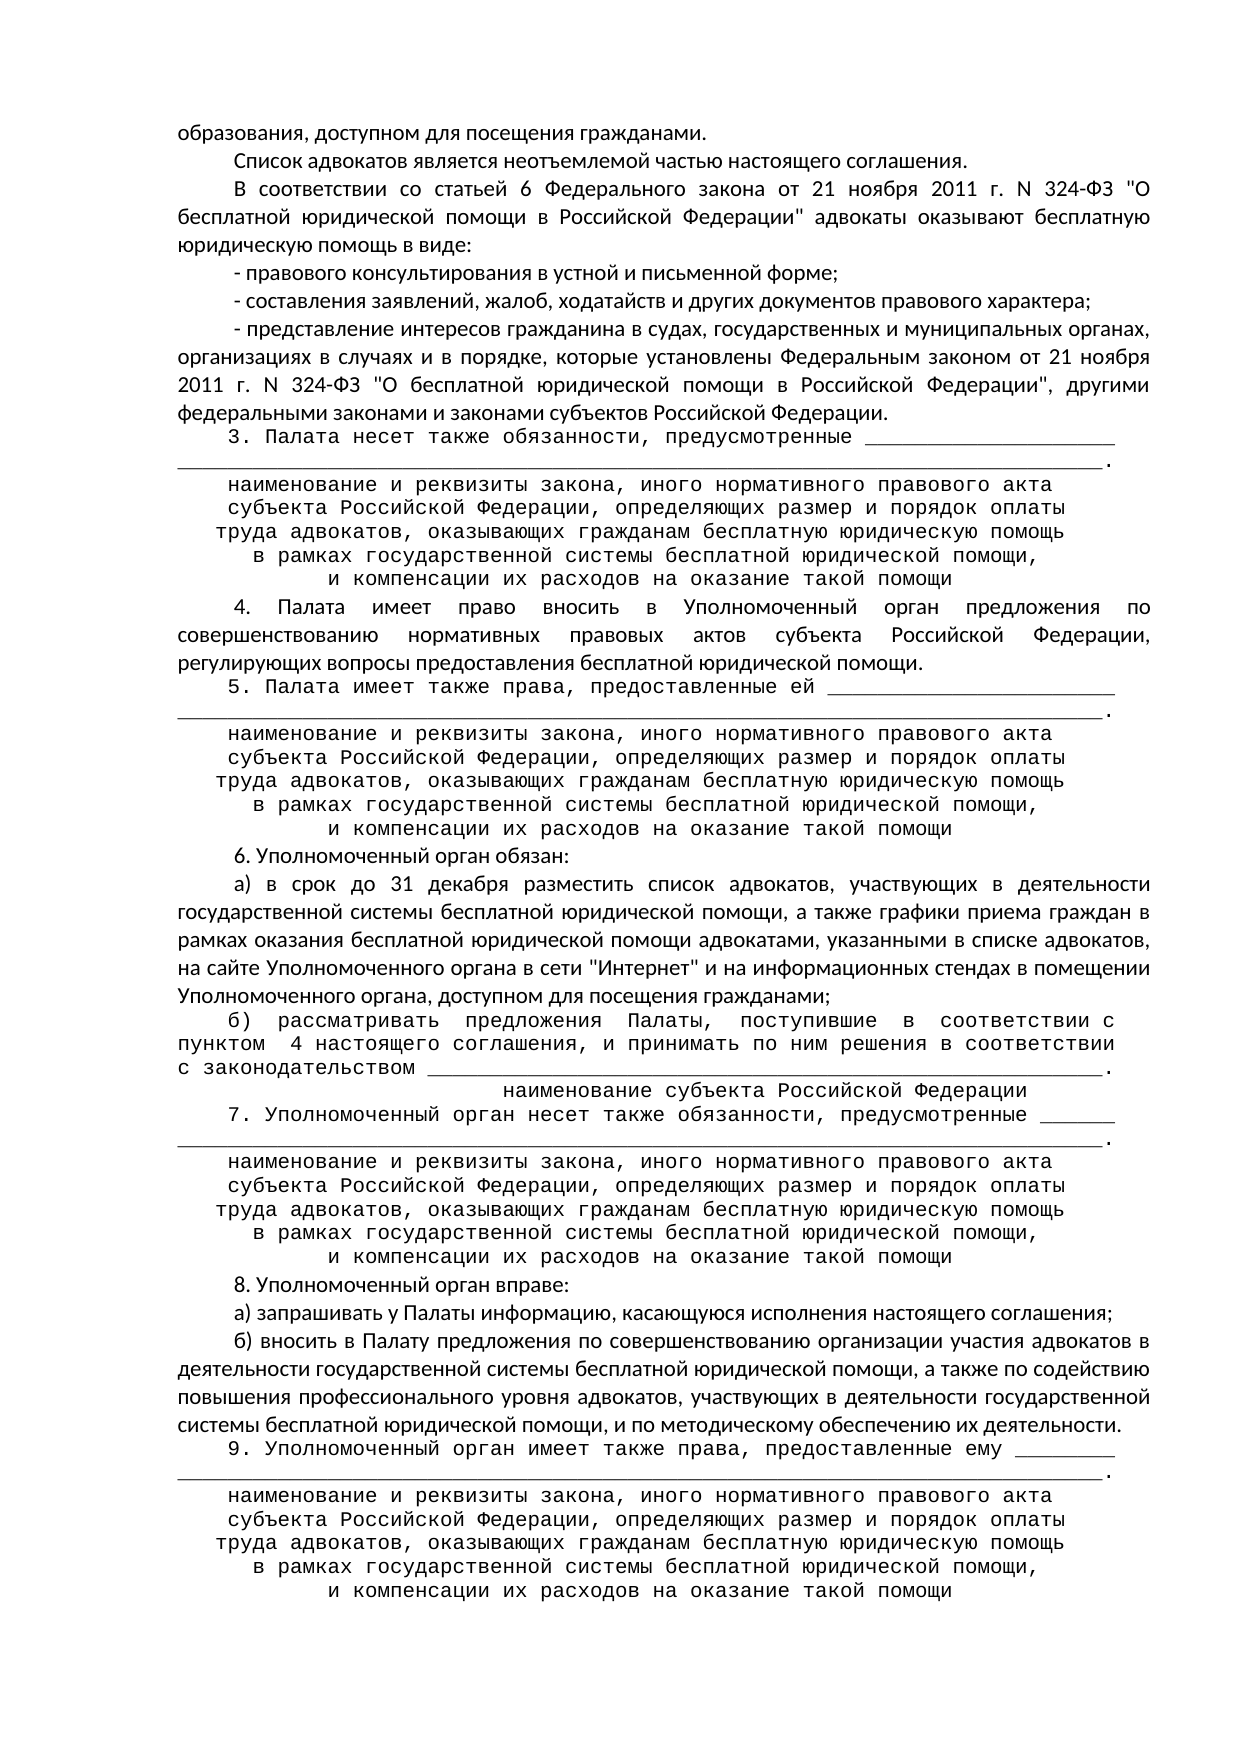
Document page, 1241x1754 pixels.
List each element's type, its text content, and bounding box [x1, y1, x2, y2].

text пунктом 4 настоящего соглашения, и принимать по ним решения в соответствии [177, 1033, 1152, 1057]
text 6. Уполномоченный орган обязан: [177, 841, 1152, 869]
text и компенсации их расходов на оказание такой помощи [177, 1246, 1152, 1270]
text Список адвокатов является неотъемлемой частью настоящего соглашения. [177, 146, 1152, 174]
text труда адвокатов, оказывающих гражданам бесплатную юридическую помощь [177, 771, 1152, 794]
text в рамках государственной системы бесплатной юридической помощи, [177, 794, 1152, 818]
text наименование и реквизиты закона, иного нормативного правового акта [177, 1485, 1152, 1509]
text наименование и реквизиты закона, иного нормативного правового акта [177, 474, 1152, 497]
text с законодательством ______________________________________________________. [177, 1057, 1152, 1081]
text В соответствии со статьей 6 Федерального закона от 21 ноября 2011 г. N 324-ФЗ "О бесплатной юридической помощи в Российской Федерации" адвокаты оказывают бесплатную юридическую помощь в виде: [177, 174, 1152, 258]
text б) вносить в Палату предложения по совершенствованию организации участия адвокатов в деятельности государственной системы бесплатной юридической помощи, а также по содействию повышения профессионального уровня адвокатов, участвующих в деятельности государственной системы бесплатной юридической помощи, и по методическому обеспечению их деятельности. [177, 1326, 1152, 1438]
text субъекта Российской Федерации, определяющих размер и порядок оплаты [177, 1175, 1152, 1199]
text наименование субъекта Российской Федерации [177, 1081, 1152, 1104]
text 3. Палата несет также обязанности, предусмотренные ____________________ [177, 426, 1152, 450]
text субъекта Российской Федерации, определяющих размер и порядок оплаты [177, 497, 1152, 521]
text __________________________________________________________________________. [177, 699, 1152, 723]
text в рамках государственной системы бесплатной юридической помощи, [177, 1222, 1152, 1246]
text и компенсации их расходов на оказание такой помощи [177, 818, 1152, 841]
text и компенсации их расходов на оказание такой помощи [177, 1580, 1152, 1603]
text труда адвокатов, оказывающих гражданам бесплатную юридическую помощь [177, 1199, 1152, 1222]
text б) рассматривать предложения Палаты, поступившие в соответствии с [177, 1009, 1152, 1033]
text субъекта Российской Федерации, определяющих размер и порядок оплаты [177, 1509, 1152, 1532]
text 4. Палата имеет право вносить в Уполномоченный орган предложения по совершенствованию нормативных правовых актов субъекта Российской Федерации, регулирующих вопросы предоставления бесплатной юридической помощи. [177, 592, 1152, 676]
text 5. Палата имеет также права, предоставленные ей _______________________ [177, 676, 1152, 699]
text 9. Уполномоченный орган имеет также права, предоставленные ему ________ [177, 1438, 1152, 1461]
text 8. Уполномоченный орган вправе: [177, 1270, 1152, 1298]
text наименование и реквизиты закона, иного нормативного правового акта [177, 723, 1152, 747]
text субъекта Российской Федерации, определяющих размер и порядок оплаты [177, 747, 1152, 771]
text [177, 118, 1152, 146]
text труда адвокатов, оказывающих гражданам бесплатную юридическую помощь [177, 521, 1152, 544]
text - составления заявлений, жалоб, ходатайств и других документов правового характера; [177, 286, 1152, 314]
text 7. Уполномоченный орган несет также обязанности, предусмотренные ______ [177, 1104, 1152, 1128]
text а) запрашивать у Палаты информацию, касающуюся исполнения настоящего соглашения; [177, 1298, 1152, 1326]
text в рамках государственной системы бесплатной юридической помощи, [177, 544, 1152, 568]
text а) в срок до 31 декабря разместить список адвокатов, участвующих в деятельности государственной системы бесплатной юридической помощи, а также графики приема граждан в рамках оказания бесплатной юридической помощи адвокатами, указанными в списке адвокатов, на сайте Уполномоченного органа в сети "Интернет" и на информационных стендах в помещении Уполномоченного органа, доступном для посещения гражданами; [177, 869, 1152, 1009]
text наименование и реквизиты закона, иного нормативного правового акта [177, 1151, 1152, 1175]
text __________________________________________________________________________. [177, 1461, 1152, 1485]
text __________________________________________________________________________. [177, 450, 1152, 474]
text __________________________________________________________________________. [177, 1128, 1152, 1151]
text в рамках государственной системы бесплатной юридической помощи, [177, 1556, 1152, 1580]
text - представление интересов гражданина в судах, государственных и муниципальных органах, организациях в случаях и в порядке, которые установлены Федеральным законом от 21 ноября 2011 г. N 324-ФЗ "О бесплатной юридической помощи в Российской Федерации", другими федеральными законами и законами субъектов Российской Федерации. [177, 314, 1152, 426]
text - правового консультирования в устной и письменной форме; [177, 258, 1152, 286]
text труда адвокатов, оказывающих гражданам бесплатную юридическую помощь [177, 1532, 1152, 1556]
text и компенсации их расходов на оказание такой помощи [177, 568, 1152, 592]
